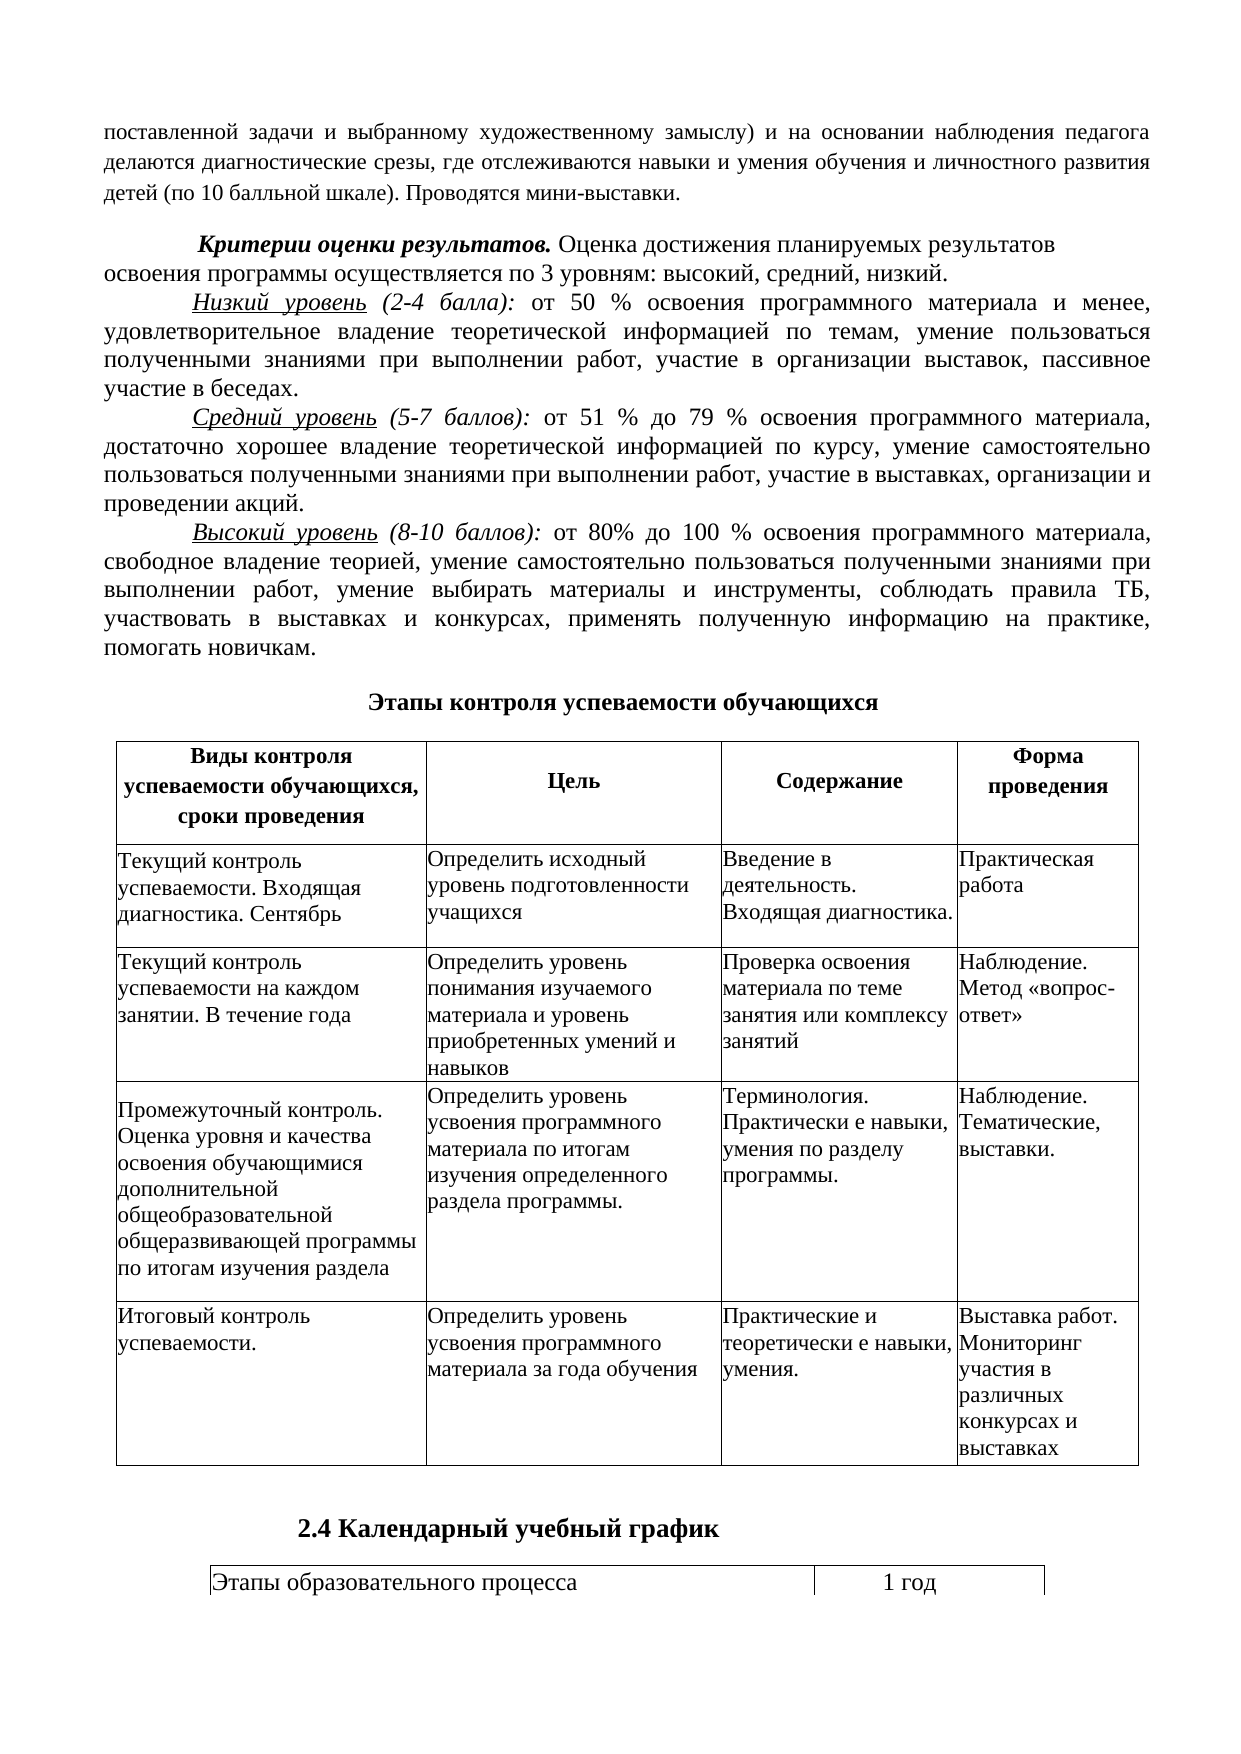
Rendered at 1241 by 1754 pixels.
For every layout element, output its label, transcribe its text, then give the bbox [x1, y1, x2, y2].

table_cell Практические и теоретически е навыки, умения. [722, 1302, 957, 1465]
table_cell Наблюдение. Тематические, выставки. [958, 1082, 1138, 1301]
table_cell Определить уровень понимания изучаемого материала и уровень приобретенных умений и навыков [427, 948, 721, 1081]
text 2.4 Календарный учебный график [680, 1519, 1152, 1542]
text Низкий уровень (2-4 балла): от 50 % освоения программного материала и менее, удовлетворительное владение теоретической информацией по темам, умение пользоваться полученными знаниями при выполнении работ, участие в организации выставок, пассивное участие в беседах. [103, 287, 1152, 402]
table_header Этапы образовательного процесса [211, 1566, 814, 1595]
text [103, 118, 1152, 205]
table_cell Проверка освоения материала по теме занятия или комплексу занятий [722, 948, 957, 1081]
table_header Цель [427, 742, 721, 844]
table_header Содержание [722, 742, 957, 844]
table_header Форма проведения [958, 742, 1138, 844]
table_cell Введение в деятельность. Входящая диагностика. [722, 845, 957, 947]
text Этапы контроля успеваемости обучающихся [103, 687, 1152, 716]
table_cell Промежуточный контроль. Оценка уровня и качества освоения обучающимися дополнительной общеобразовательной общеразвивающей программы по итогам изучения раздела [117, 1082, 426, 1301]
table_cell Определить уровень усвоения программного материала за года обучения [427, 1302, 721, 1465]
text Критерии оценки результатов. Оценка достижения планируемых результатов освоения программы осуществляется по 3 уровням: высокий, средний, низкий. [103, 229, 1152, 287]
table_cell Наблюдение. Метод «вопросответ» [958, 948, 1138, 1081]
table_cell Терминология. Практически е навыки, умения по разделу программы. [722, 1082, 957, 1301]
table_cell Практическая работа [958, 845, 1138, 947]
table_cell Определить исходный уровень подготовленности учащихся [427, 845, 721, 947]
table_header Виды контроля успеваемости обучающихся, сроки проведения [117, 742, 426, 844]
text 2.4 Календарный учебный график [103, 1519, 677, 1542]
table_header 1 год [815, 1566, 1044, 1595]
table_cell Текущий контроль успеваемости. Входящая диагностика. Сентябрь [117, 845, 426, 947]
text Средний уровень (5-7 баллов): от 51 % до 79 % освоения программного материала, достаточно хорошее владение теоретической информацией по курсу, умение самостоятельно пользоваться полученными знаниями при выполнении работ, участие в выставках, организации и проведении акций. [103, 402, 1152, 517]
table_cell Итоговый контроль успеваемости. [117, 1302, 426, 1465]
table_cell Текущий контроль успеваемости на каждом занятии. В течение года [117, 948, 426, 1081]
table_cell Определить уровень усвоения программного материала по итогам изучения определенного раздела программы. [427, 1082, 721, 1301]
table_cell Выставка работ. Мониторинг участия в различных конкурсах и выставках [958, 1302, 1138, 1465]
text Высокий уровень (8-10 баллов): от 80% до 100 % освоения программного материала, свободное владение теорией, умение самостоятельно пользоваться полученными знаниями при выполнении работ, умение выбирать материалы и инструменты, соблюдать правила ТБ, участвовать в выставках и конкурсах, применять полученную информацию на практике, помогать новичкам. [103, 517, 1152, 661]
